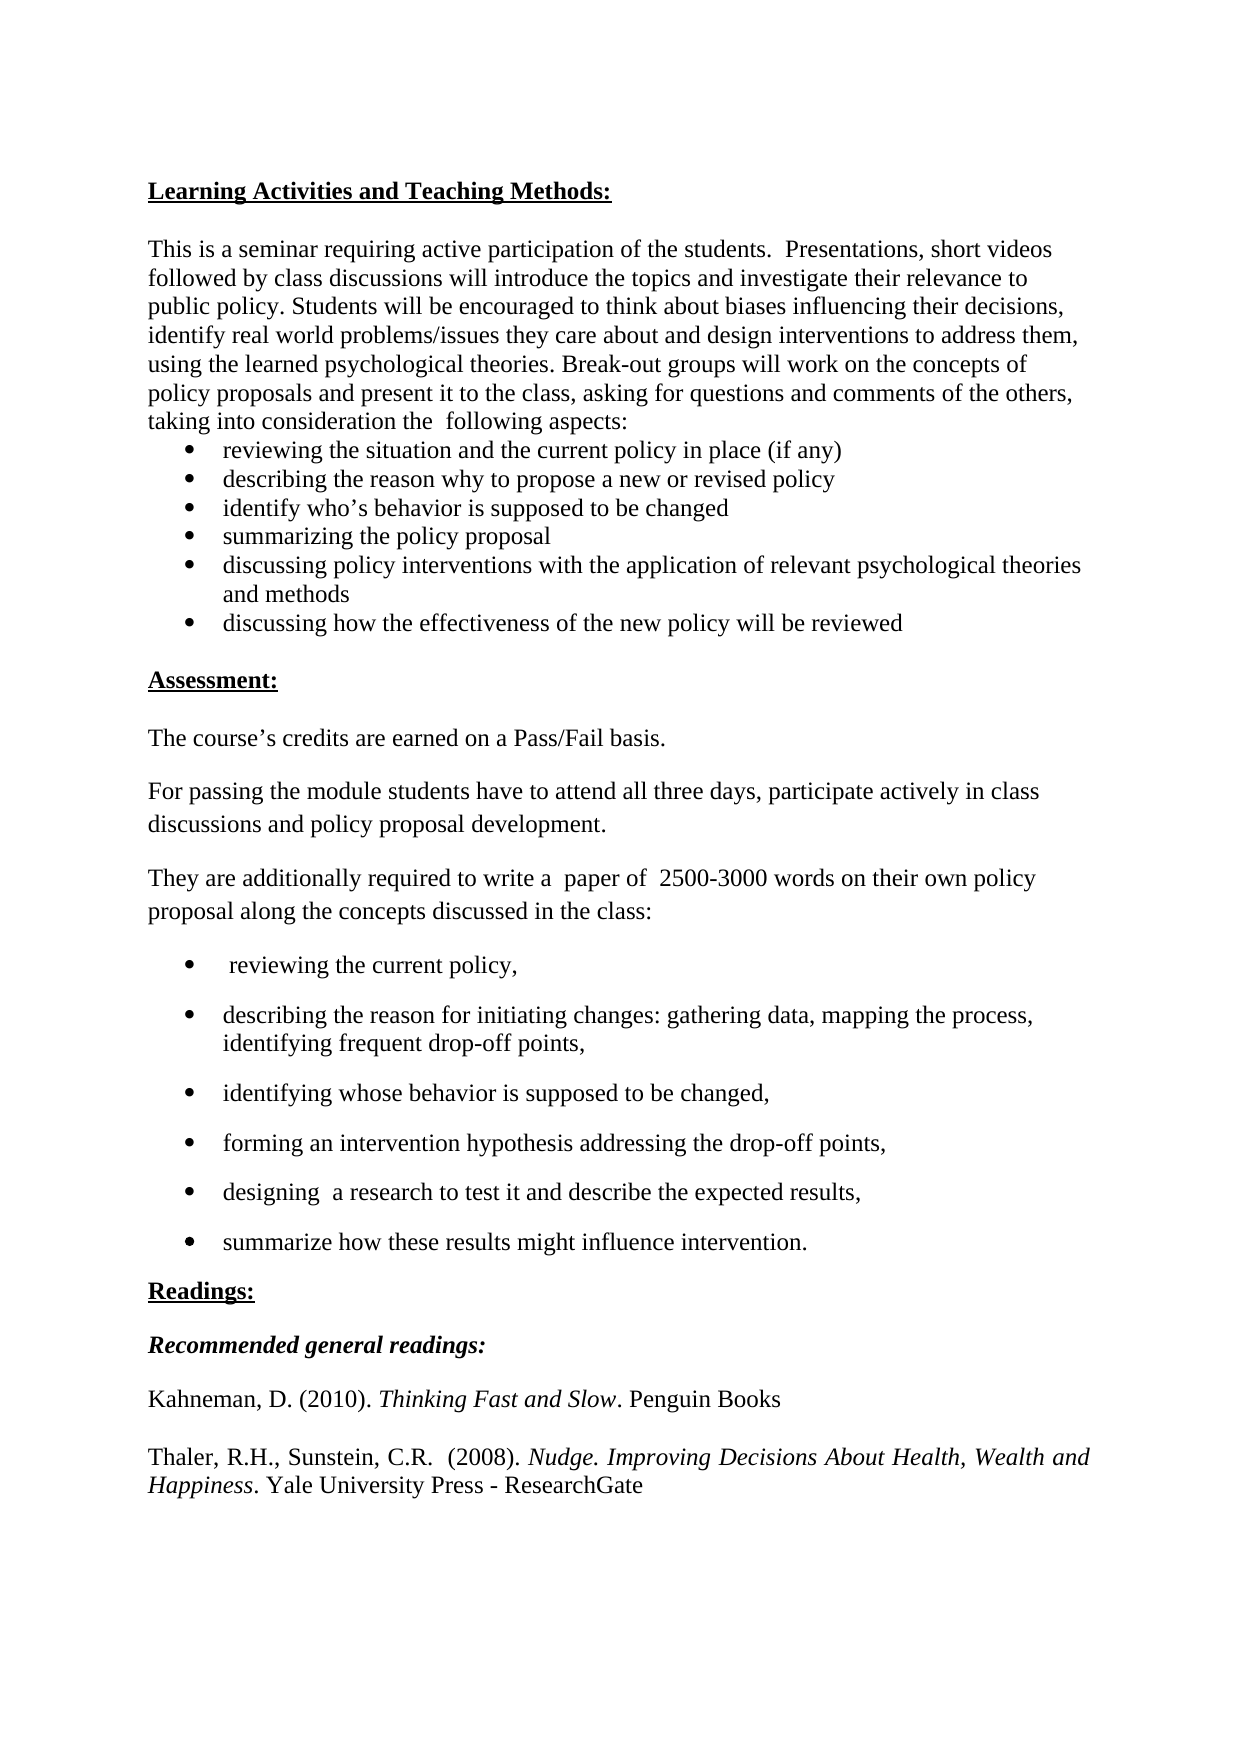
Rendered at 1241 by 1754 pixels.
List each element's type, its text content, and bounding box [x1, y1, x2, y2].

list summarizing the policy proposal [185, 521, 1093, 550]
list discussing how the effectiveness of the new policy will be reviewed [185, 608, 1093, 636]
text Learning Activities and Teaching Methods: [148, 176, 1093, 205]
list designing a research to test it and describe the expected results, [185, 1177, 1093, 1206]
list describing the reason why to propose a new or revised policy [185, 464, 1093, 493]
list discussing policy interventions with the application of relevant psychological theories and methods [185, 550, 1093, 608]
text Recommended general readings: [148, 1330, 1093, 1359]
text Readings: [148, 1276, 1093, 1305]
text Kahneman, D. (2010). Thinking Fast and Slow. Penguin Books [148, 1384, 1093, 1413]
list reviewing the current policy, [185, 950, 1093, 979]
list reviewing the situation and the current policy in place (if any) [185, 435, 1093, 464]
list describing the reason for initiating changes: gathering data, mapping the process, identifying frequent drop-off points, [185, 1000, 1093, 1057]
list identify who’s behavior is supposed to be changed [185, 493, 1093, 521]
text For passing the module students have to attend all three days, participate actively in class discussions and policy proposal development. [148, 776, 1093, 838]
text This is a seminar requiring active participation of the students. Presentations, short videos followed by class discussions will introduce the topics and investigate their relevance to public policy. Students will be encouraged to think about biases influencing their decisions, identify real world problems/issues they care about and design interventions to address them, using the learned psychological theories. Break-out groups will work on the concepts of policy proposals and present it to the class, asking for questions and comments of the others, taking into consideration the following aspects: [148, 234, 1093, 435]
text Thaler, R.H., Sunstein, C.R. (2008). Nudge. Improving Decisions About Health, Wealth and Happiness. Yale University Press - ResearchGate [148, 1442, 1093, 1499]
text Assessment: [148, 665, 1093, 694]
list forming an intervention hypothesis addressing the drop-off points, [185, 1128, 1093, 1156]
text The course’s credits are earned on a Pass/Fail basis. [148, 723, 1093, 751]
list identifying whose behavior is supposed to be changed, [185, 1078, 1093, 1107]
text They are additionally required to write a paper of 2500-3000 words on their own policy proposal along the concepts discussed in the class: [148, 863, 1093, 925]
list summarize how these results might influence intervention. [185, 1227, 1093, 1256]
